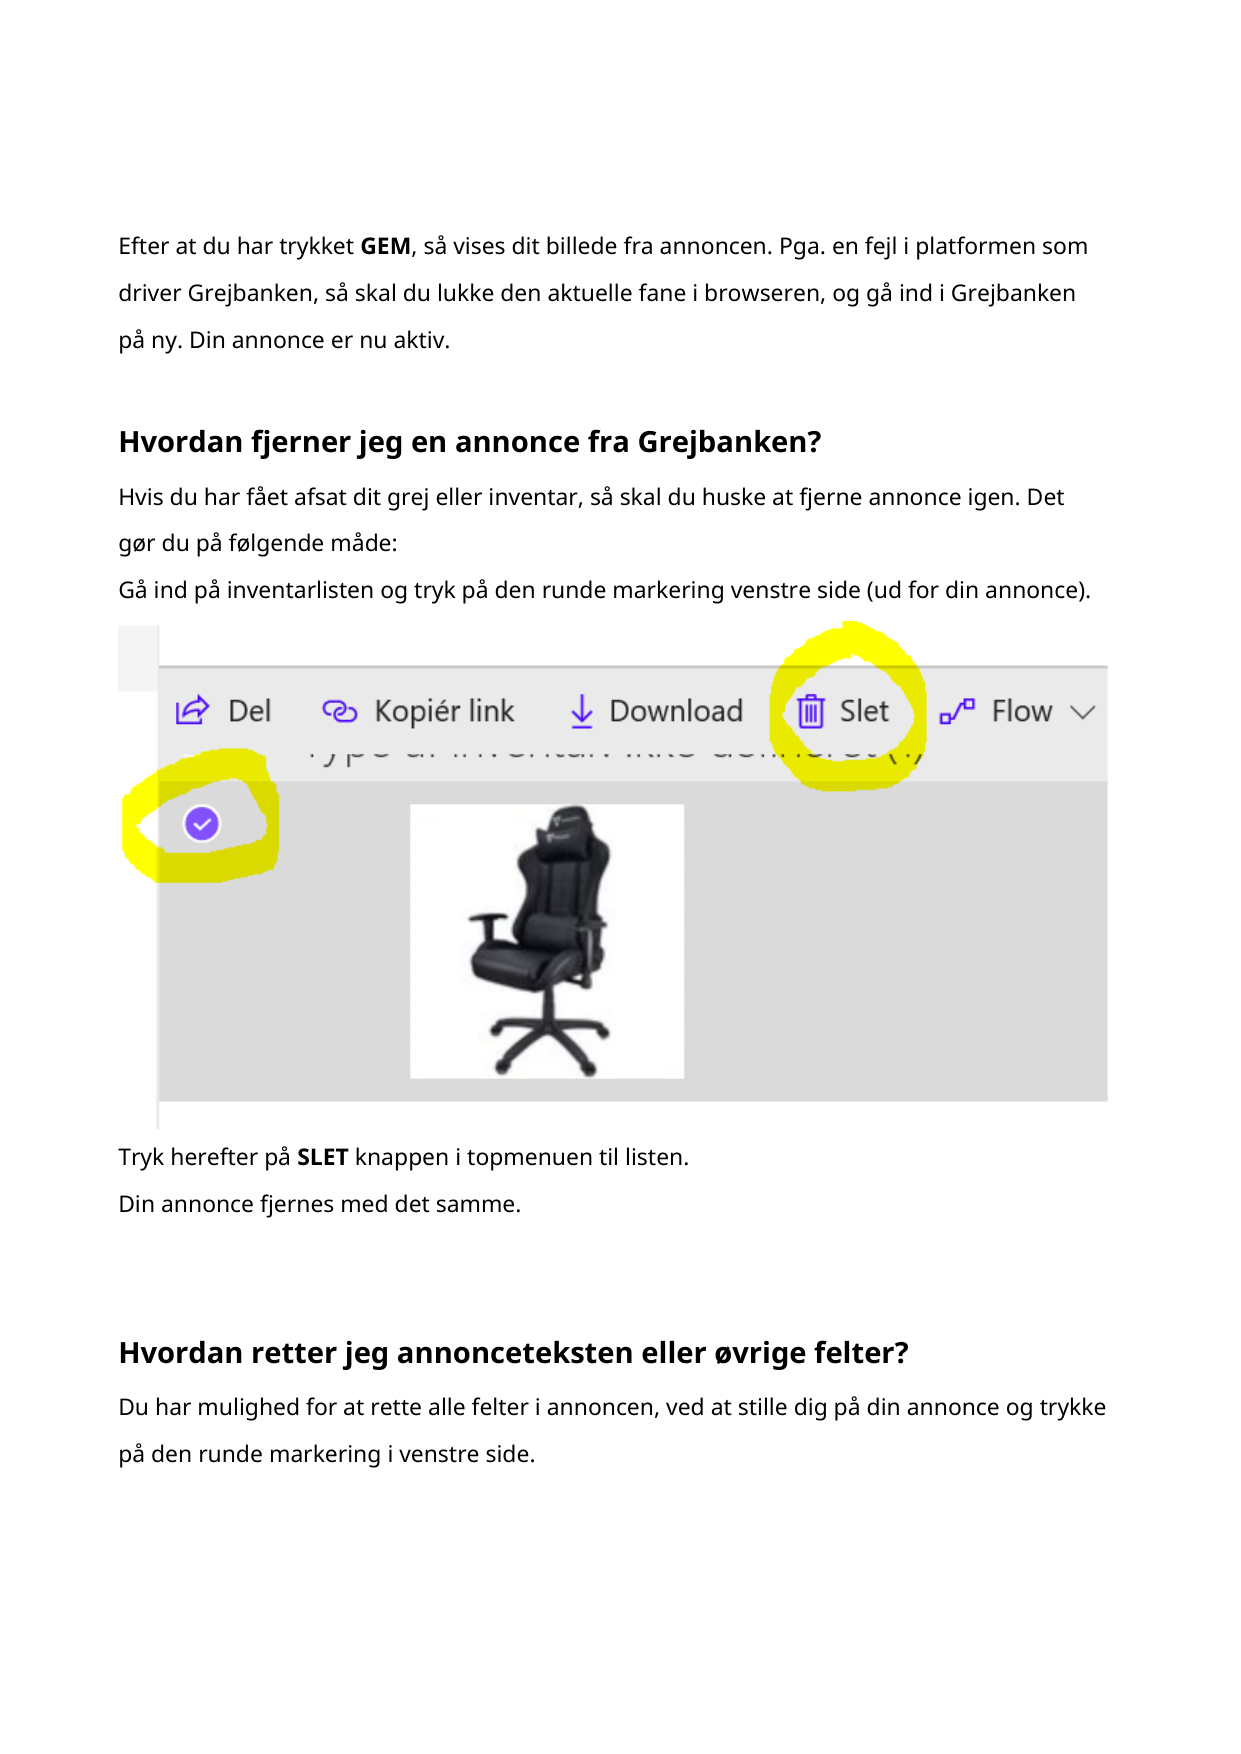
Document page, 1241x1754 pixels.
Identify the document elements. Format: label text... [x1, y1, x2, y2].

text Hvis du har fået afsat dit grej eller inventar, så skal du huske at fjerne annonce igen. Det gør du på følgende måde: [118, 480, 1107, 558]
text Efter at du har trykket GEM, så vises dit billede fra annoncen. Pga. en fejl i platformen som driver Grejbanken, så skal du lukke den aktuelle fane i browseren, og gå ind i Grejbanken på ny. Din annonce er nu aktiv. [118, 230, 1107, 355]
text Tryk herefter på SLET knappen i topmenuen til listen. [118, 1141, 1107, 1172]
text Gå ind på inventarlisten og tryk på den runde markering venstre side (ud for din annonce). [118, 574, 1107, 605]
subtitle Hvordan retter jeg annonceteksten eller øvrige felter? [118, 1332, 1107, 1372]
text Du har mulighed for at rette alle felter i annoncen, ved at stille dig på din annonce og trykke på den runde markering i venstre side. [118, 1391, 1107, 1469]
subtitle Hvordan fjerner jeg en annonce fra Grejbanken? [118, 421, 1107, 461]
text Din annonce fjernes med det samme. [118, 1188, 1107, 1219]
picture [118, 621, 1108, 1129]
